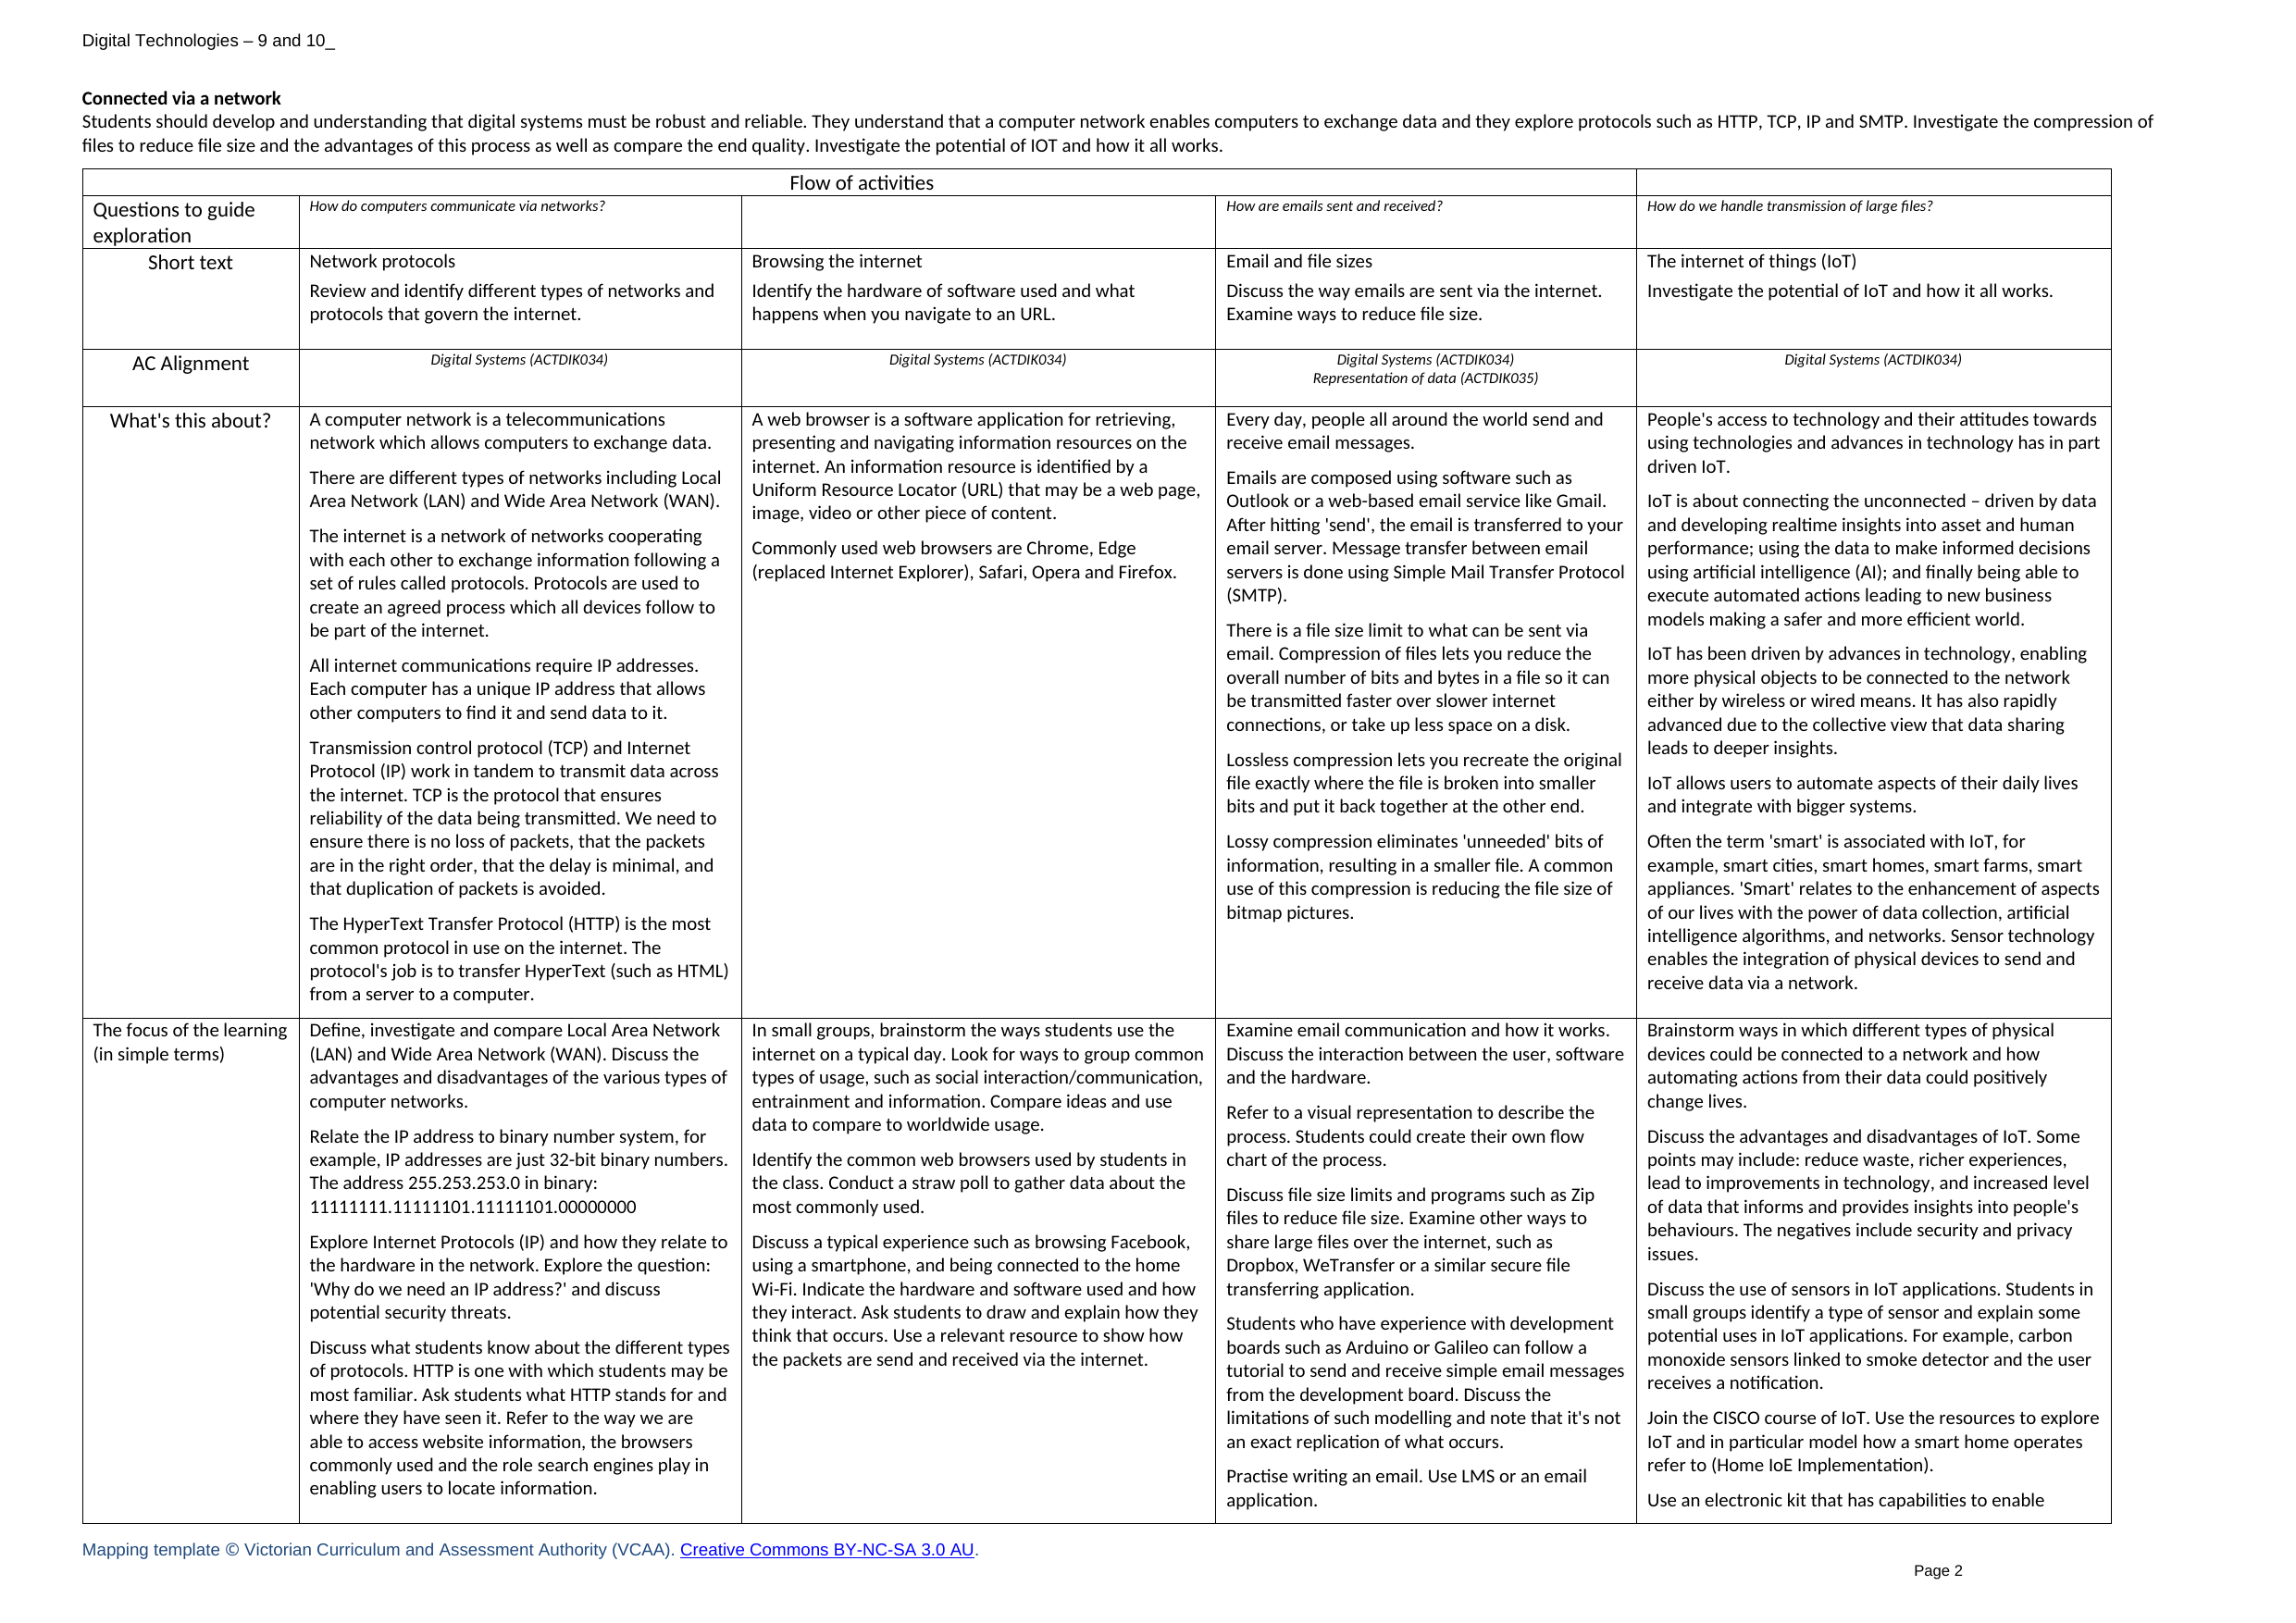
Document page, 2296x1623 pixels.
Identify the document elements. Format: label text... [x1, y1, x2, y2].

table_cell Short text [83, 249, 299, 349]
table_cell The internet of things (IoT) Investigate the potential of IoT and how it all works. [1637, 249, 2111, 349]
table_header [1637, 169, 2111, 195]
table_cell Digital Systems (ACTDIK034) Representation of data (ACTDIK035) [1216, 350, 1636, 406]
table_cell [300, 1019, 741, 1523]
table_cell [742, 1019, 1215, 1523]
table_cell Email and file sizes Discuss the way emails are sent via the internet. Examine ways to reduce file size. [1216, 249, 1636, 349]
table_cell A computer network is a telecommunications network which allows computers to exchange data. There are different types of networks including Local Area Network (LAN) and Wide Area Network (WAN). The internet is a network of networks cooperating with each other to exchange information following a set of rules called protocols. Protocols are used to create an agreed process which all devices follow to be part of the internet. All internet communications require IP addresses. Each computer has a unique IP address that allows other computers to find it and send data to it. Transmission control protocol (TCP) and Internet Protocol (IP) work in tandem to transmit data across the internet. TCP is the protocol that ensures reliability of the data being transmitted. We need to ensure there is no loss of packets, that the packets are in the right order, that the delay is minimal, and that duplication of packets is avoided. The HyperText Transfer Protocol (HTTP) is the most common protocol in use on the internet. The protocol's job is to transfer HyperText (such as HTML) from a server to a computer. [300, 407, 741, 1017]
table_cell AC Alignment [83, 350, 299, 406]
text Students should develop and understanding that digital systems must be robust and reliable. They understand that a computer network enables computers to exchange data and they explore protocols such as HTTP, TCP, IP and SMTP. Investigate the compression of files to reduce file size and the advantages of this process as well as compare the end quality. Investigate the potential of IOT and how it all works. [82, 109, 2186, 156]
table_cell A web browser is a software application for retrieving, presenting and navigating information resources on the internet. An information resource is identified by a Uniform Resource Locator (URL) that may be a web page, image, video or other piece of content. Commonly used web browsers are Chrome, Edge (replaced Internet Explorer), Safari, Opera and Firefox. [742, 407, 1215, 1017]
table_cell How do computers communicate via networks? [300, 196, 741, 248]
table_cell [83, 1019, 299, 1523]
table_cell [742, 196, 1215, 248]
table_cell Browsing the internet Identify the hardware of software used and what happens when you navigate to an URL. [742, 249, 1215, 349]
table_cell Digital Systems (ACTDIK034) [742, 350, 1215, 406]
table_cell Digital Systems (ACTDIK034) [300, 350, 741, 406]
table_cell Network protocols Review and identify different types of networks and protocols that govern the internet. [300, 249, 741, 349]
table_cell How are emails sent and received? [1216, 196, 1636, 248]
table_cell What's this about? [83, 407, 299, 1017]
table_cell Digital Systems (ACTDIK034) [1637, 350, 2111, 406]
table_header Flow of activities [83, 169, 1636, 195]
table_cell Every day, people all around the world send and receive email messages. Emails are composed using software such as Outlook or a web-based email service like Gmail. After hitting 'send', the email is transferred to your email server. Message transfer between email servers is done using Simple Mail Transfer Protocol (SMTP). There is a file size limit to what can be sent via email. Compression of files lets you reduce the overall number of bits and bytes in a file so it can be transmitted faster over slower internet connections, or take up less space on a disk. Lossless compression lets you recreate the original file exactly where the file is broken into smaller bits and put it back together at the other end. Lossy compression eliminates 'unneeded' bits of information, resulting in a smaller file. A common use of this compression is reducing the file size of bitmap pictures. [1216, 407, 1636, 1017]
table_cell Questions to guide exploration [83, 196, 299, 248]
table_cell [1216, 1019, 1636, 1523]
text Connected via a network [82, 86, 2186, 109]
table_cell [1637, 1019, 2111, 1523]
table_cell People's access to technology and their attitudes towards using technologies and advances in technology has in part driven IoT. IoT is about connecting the unconnected – driven by data and developing realtime insights into asset and human performance; using the data to make informed decisions using artificial intelligence (AI); and finally being able to execute automated actions leading to new business models making a safer and more efficient world. IoT has been driven by advances in technology, enabling more physical objects to be connected to the network either by wireless or wired means. It has also rapidly advanced due to the collective view that data sharing leads to deeper insights. IoT allows users to automate aspects of their daily lives and integrate with bigger systems. Often the term 'smart' is associated with IoT, for example, smart cities, smart homes, smart farms, smart appliances. 'Smart' relates to the enhancement of aspects of our lives with the power of data collection, artificial intelligence algorithms, and networks. Sensor technology enables the integration of physical devices to send and receive data via a network. [1637, 407, 2111, 1017]
table_cell How do we handle transmission of large files? [1637, 196, 2111, 248]
